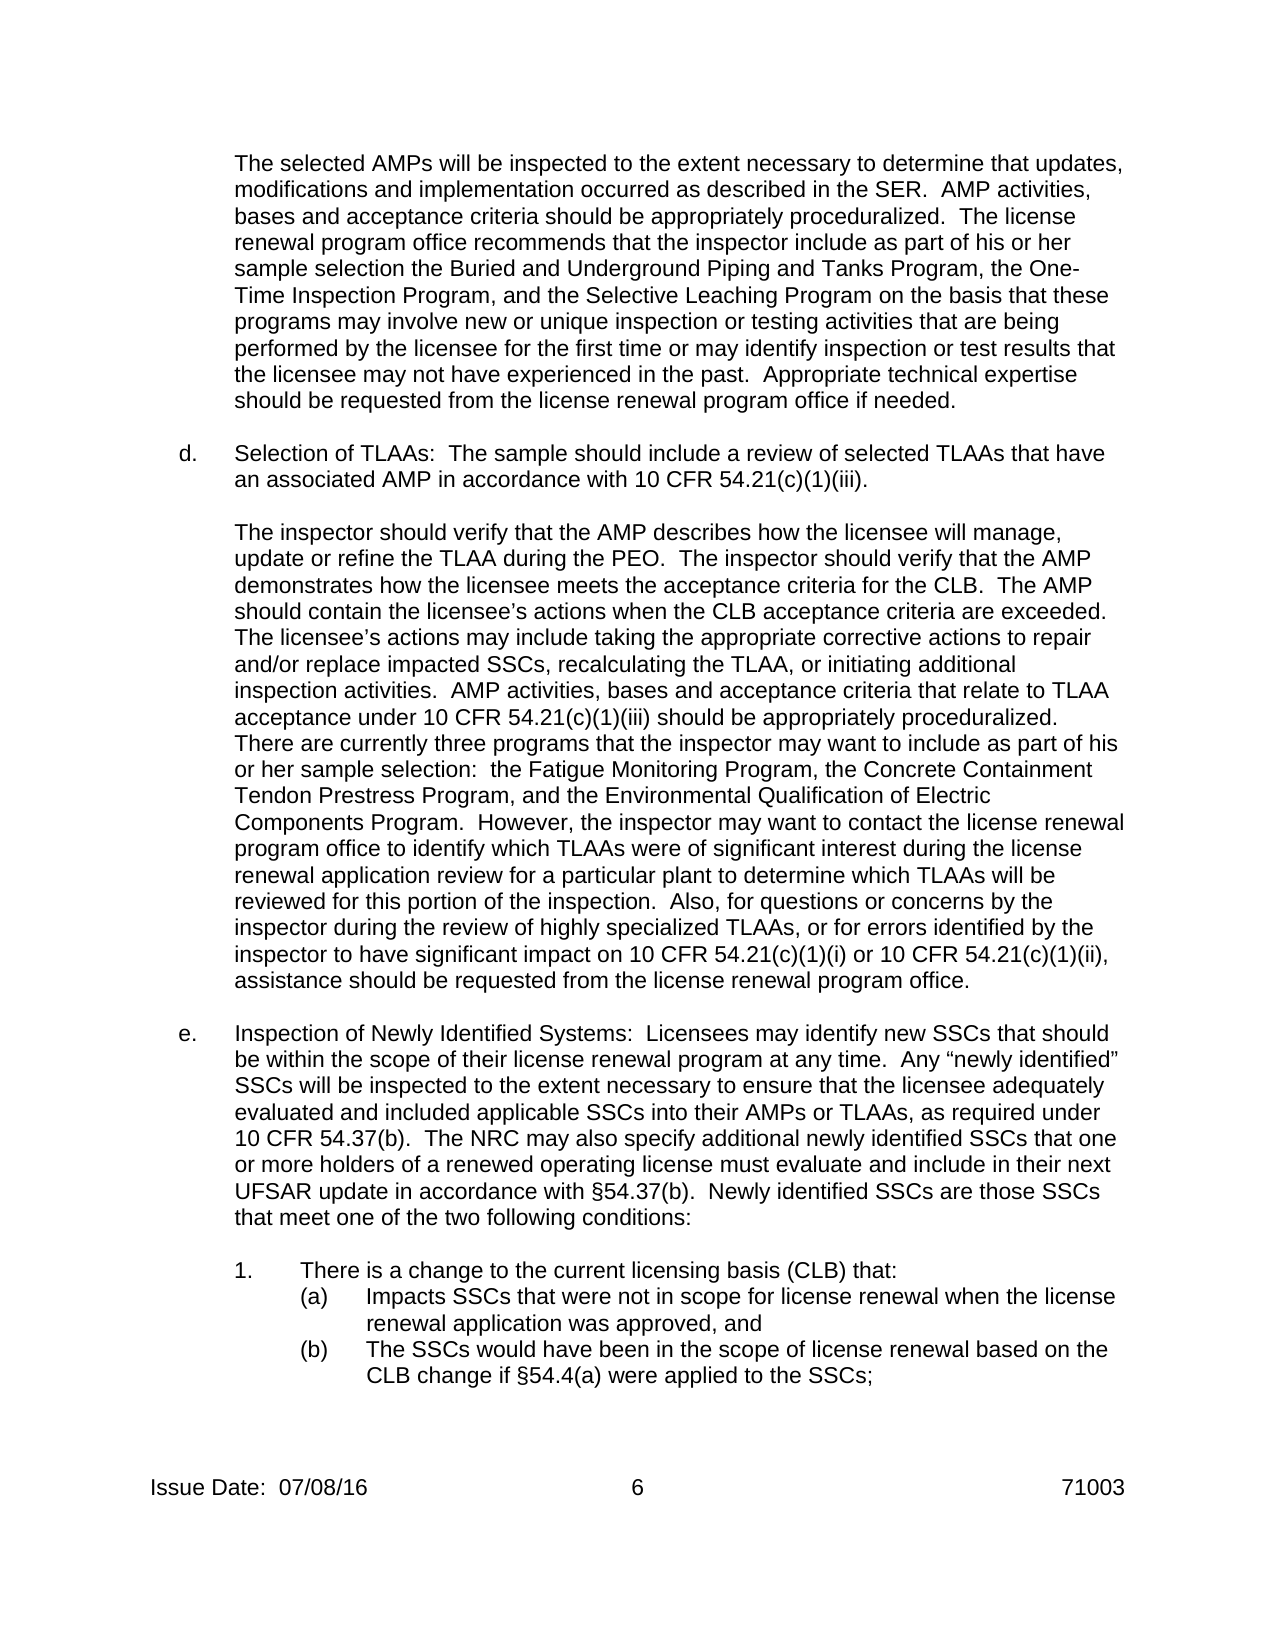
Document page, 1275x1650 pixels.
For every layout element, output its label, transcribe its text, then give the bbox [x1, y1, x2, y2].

list The SSCs would have been in the scope of license renewal based on the CLB change if §54.4(a) were applied to the SSCs; [300, 1336, 1125, 1389]
list There is a change to the current licensing basis (CLB) that: [234, 1257, 1125, 1283]
list Inspection of Newly Identified Systems: Licensees may identify new SSCs that should be within the scope of their license renewal program at any time. Any “newly identified” SSCs will be inspected to the extent necessary to ensure that the licensee adequately evaluated and included applicable SSCs into their AMPs or TLAAs, as required under 10 CFR 54.37(b). The NRC may also specify additional newly identified SSCs that one or more holders of a renewed operating license must evaluate and include in their next UFSAR update in accordance with §54.37(b). Newly identified SSCs are those SSCs that meet one of the two following conditions: [178, 1020, 1125, 1231]
list Selection of TLAAs: The sample should include a review of selected TLAAs that have an associated AMP in accordance with 10 CFR 54.21(c)(1)(iii). [178, 440, 1125, 493]
list Impacts SSCs that were not in scope for license renewal when the license renewal application was approved, and [300, 1283, 1125, 1336]
text The selected AMPs will be inspected to the extent necessary to determine that updates, modifications and implementation occurred as described in the SER. AMP activities, bases and acceptance criteria should be appropriately proceduralized. The license renewal program office recommends that the inspector include as part of his or her sample selection the Buried and Underground Piping and Tanks Program, the One-Time Inspection Program, and the Selective Leaching Program on the basis that these programs may involve new or unique inspection or testing activities that are being performed by the licensee for the first time or may identify inspection or test results that the licensee may not have experienced in the past. Appropriate technical expertise should be requested from the license renewal program office if needed. [178, 150, 1125, 413]
text The inspector should verify that the AMP describes how the licensee will manage, update or refine the TLAA during the PEO. The inspector should verify that the AMP demonstrates how the licensee meets the acceptance criteria for the CLB. The AMP should contain the licensee’s actions when the CLB acceptance criteria are exceeded. The licensee’s actions may include taking the appropriate corrective actions to repair and/or replace impacted SSCs, recalculating the TLAA, or initiating additional inspection activities. AMP activities, bases and acceptance criteria that relate to TLAA acceptance under 10 CFR 54.21(c)(1)(iii) should be appropriately proceduralized. There are currently three programs that the inspector may want to include as part of his or her sample selection: the Fatigue Monitoring Program, the Concrete Containment Tendon Prestress Program, and the Environmental Qualification of Electric Components Program. However, the inspector may want to contact the license renewal program office to identify which TLAAs were of significant interest during the license renewal application review for a particular plant to determine which TLAAs will be reviewed for this portion of the inspection. Also, for questions or concerns by the inspector during the review of highly specialized TLAAs, or for errors identified by the inspector to have significant impact on 10 CFR 54.21(c)(1)(i) or 10 CFR 54.21(c)(1)(ii), assistance should be requested from the license renewal program office. [178, 519, 1125, 993]
